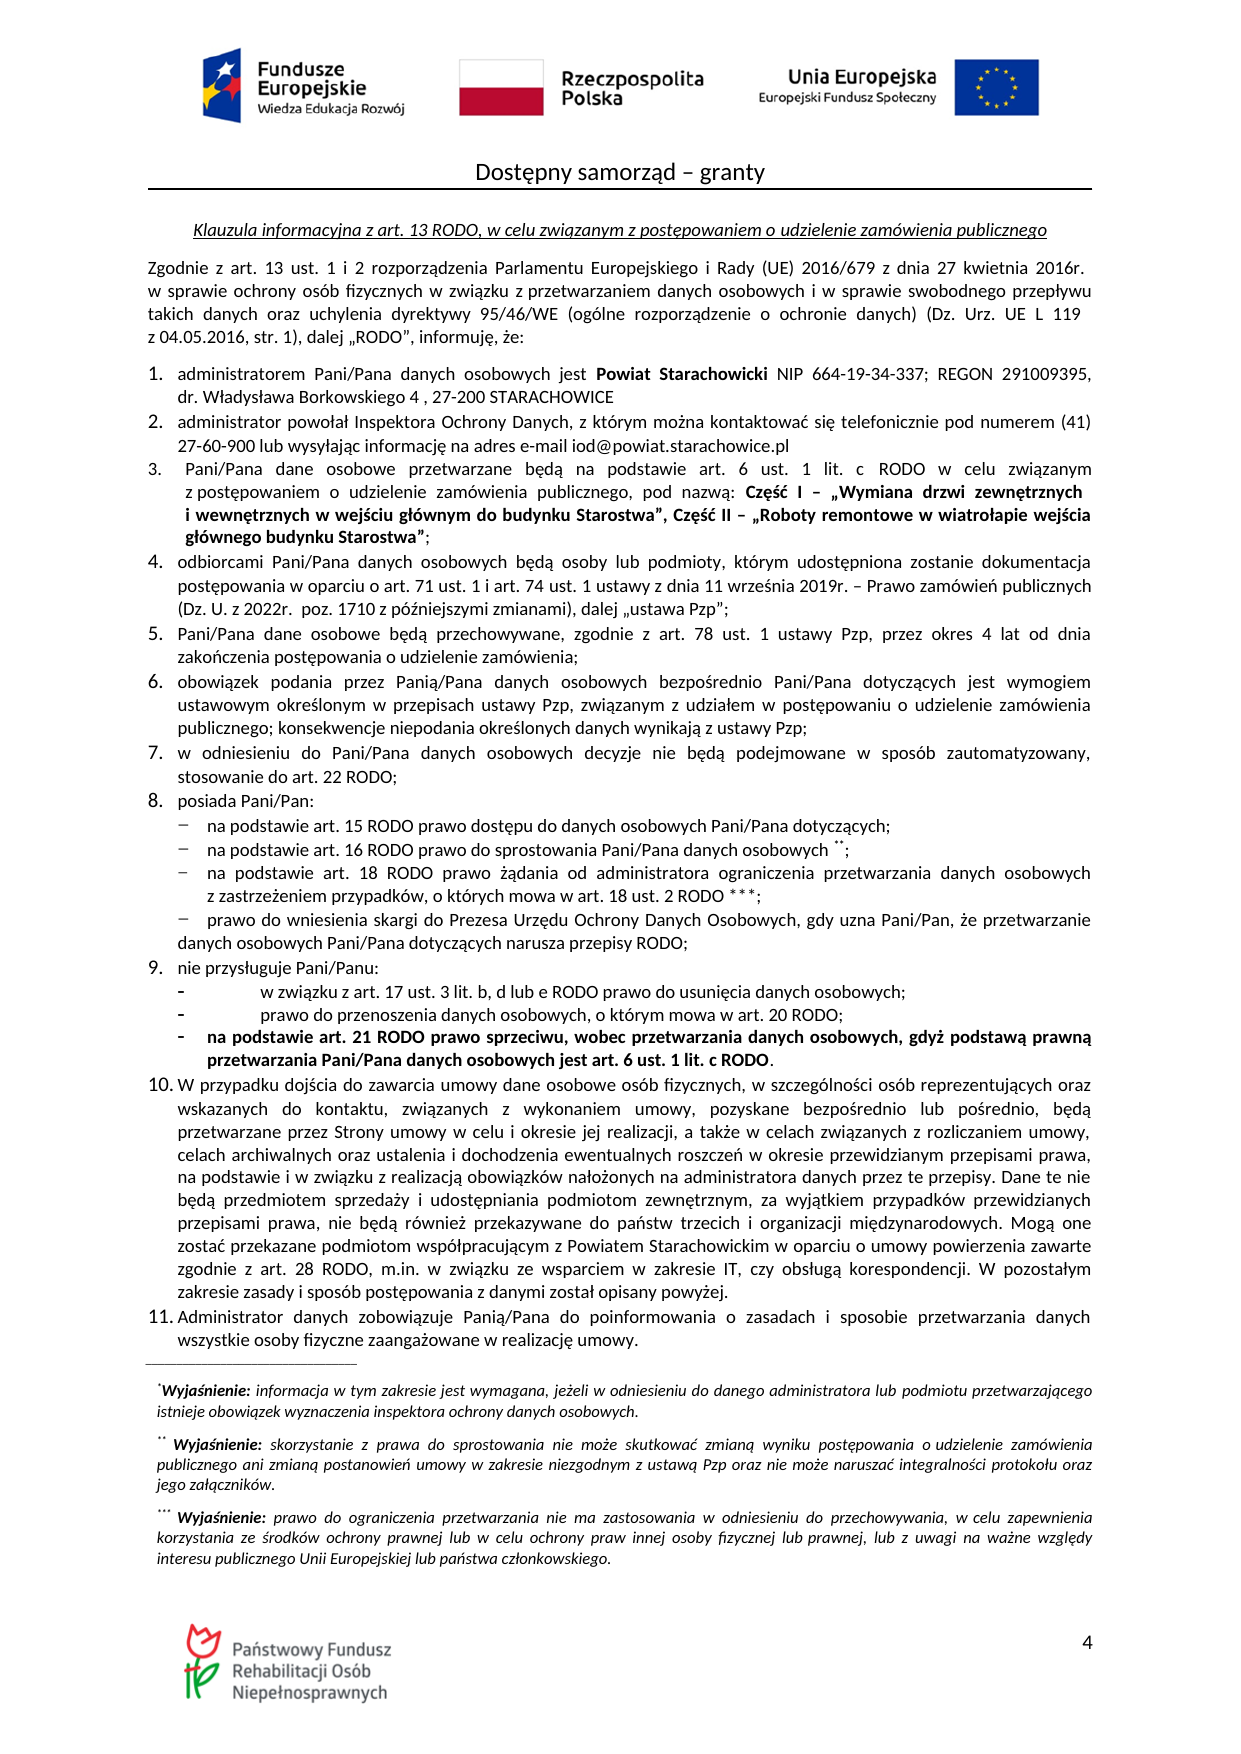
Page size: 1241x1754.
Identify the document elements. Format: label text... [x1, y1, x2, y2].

text Zgodnie z art. 13 ust. 1 i 2 rozporządzenia Parlamentu Europejskiego i Rady (UE) 2016/679 z dnia 27 kwietnia 2016r. w sprawie ochrony osób fizycznych w związku z przetwarzaniem danych osobowych i w sprawie swobodnego przepływu takich danych oraz uchylenia dyrektywy 95/46/WE (ogólne rozporządzenie o ochronie danych) (Dz. Urz. UE L 119 z 04.05.2016, str. 1), dalej „RODO”, informuję, że: [148, 256, 1092, 348]
list administrator powołał Inspektora Ochrony Danych, z którym można kontaktować się telefonicznie pod numerem (41) 27-60-900 lub wysyłając informację na adres e-mail iod@powiat.starachowice.pl [148, 408, 1092, 457]
list prawo do przenoszenia danych osobowych, o którym mowa w art. 20 RODO; [177, 1003, 1092, 1026]
list w związku z art. 17 ust. 3 lit. b, d lub e RODO prawo do usunięcia danych osobowych; [177, 980, 1092, 1003]
list Pani/Pana dane osobowe będą przechowywane, zgodnie z art. 78 ust. 1 ustawy Pzp, przez okres 4 lat od dnia zakończenia postępowania o udzielenie zamówienia; [148, 620, 1092, 668]
list na podstawie art. 18 RODO prawo żądania od administratora ograniczenia przetwarzania danych osobowych z zastrzeżeniem przypadków, o których mowa w art. 18 ust. 2 RODO ***; [177, 861, 1092, 907]
list obowiązek podania przez Panią/Pana danych osobowych bezpośrednio Pani/Pana dotyczących jest wymogiem ustawowym określonym w przepisach ustawy Pzp, związanym z udziałem w postępowaniu o udzielenie zamówienia publicznego; konsekwencje niepodania określonych danych wynikają z ustawy Pzp; [148, 668, 1092, 739]
list administratorem Pani/Pana danych osobowych jest Powiat Starachowicki NIP 664-19-34-337; REGON 291009395, dr. Władysława Borkowskiego 4 , 27-200 STARACHOWICE [148, 360, 1092, 408]
text ** Wyjaśnienie: skorzystanie z prawa do sprostowania nie może skutkować zmianą wyniku postępowania o udzielenie zamówienia publicznego ani zmianą postanowień umowy w zakresie niezgodnym z ustawą Pzp oraz nie może naruszać integralności protokołu oraz jego załączników. [157, 1434, 1092, 1495]
list na podstawie art. 15 RODO prawo dostępu do danych osobowych Pani/Pana dotyczących; [177, 813, 1092, 837]
picture [184, 29, 1057, 141]
list na podstawie art. 21 RODO prawo sprzeciwu, wobec przetwarzania danych osobowych, gdyż podstawą prawną przetwarzania Pani/Pana danych osobowych jest art. 6 ust. 1 lit. c RODO. [177, 1026, 1092, 1071]
list prawo do wniesienia skargi do Prezesa Urzędu Ochrony Danych Osobowych, gdy uzna Pani/Pan, że przetwarzanie danych osobowych Pani/Pana dotyczących narusza przepisy RODO; [177, 907, 1092, 954]
list nie przysługuje Pani/Panu: [148, 954, 1092, 980]
text Klauzula informacyjna z art. 13 RODO, w celu związanym z postępowaniem o udzielenie zamówienia publicznego [148, 218, 1092, 241]
list na podstawie art. 16 RODO prawo do sprostowania Pani/Pana danych osobowych **; [177, 837, 1092, 861]
text __________________________________ [145, 1351, 1092, 1367]
list odbiorcami Pani/Pana danych osobowych będą osoby lub podmioty, którym udostępniona zostanie dokumentacja postępowania w oparciu o art. 71 ust. 1 i art. 74 ust. 1 ustawy z dnia 11 września 2019r. – Prawo zamówień publicznych (Dz. U. z 2022r. poz. 1710 z późniejszymi zmianami), dalej „ustawa Pzp”; [148, 548, 1092, 620]
list posiada Pani/Pan: [148, 788, 1092, 813]
text *** Wyjaśnienie: prawo do ograniczenia przetwarzania nie ma zastosowania w odniesieniu do przechowywania, w celu zapewnienia korzystania ze środków ochrony prawnej lub w celu ochrony praw innej osoby fizycznej lub prawnej, lub z uwagi na ważne względy interesu publicznego Unii Europejskiej lub państwa członkowskiego. [157, 1507, 1092, 1568]
list w odniesieniu do Pani/Pana danych osobowych decyzje nie będą podejmowane w sposób zautomatyzowany, stosowanie do art. 22 RODO; [148, 739, 1092, 788]
text *Wyjaśnienie: informacja w tym zakresie jest wymagana, jeżeli w odniesieniu do danego administratora lub podmiotu przetwarzającego istnieje obowiązek wyznaczenia inspektora ochrony danych osobowych. [157, 1381, 1092, 1421]
list Pani/Pana dane osobowe przetwarzane będą na podstawie art. 6 ust. 1 lit. c RODO w celu związanym z postępowaniem o udzielenie zamówienia publicznego, pod nazwą: Część I – „Wymiana drzwi zewnętrznych i wewnętrznych w wejściu głównym do budynku Starostwa”, Część II – „Roboty remontowe w wiatrołapie wejścia głównego budynku Starostwa”; [148, 457, 1092, 548]
picture [147, 1589, 428, 1738]
list Administrator danych zobowiązuje Panią/Pana do poinformowania o zasadach i sposobie przetwarzania danych wszystkie osoby fizyczne zaangażowane w realizację umowy. [148, 1303, 1092, 1351]
list W przypadku dojścia do zawarcia umowy dane osobowe osób fizycznych, w szczególności osób reprezentujących oraz wskazanych do kontaktu, związanych z wykonaniem umowy, pozyskane bezpośrednio lub pośrednio, będą przetwarzane przez Strony umowy w celu i okresie jej realizacji, a także w celach związanych z rozliczaniem umowy, celach archiwalnych oraz ustalenia i dochodzenia ewentualnych roszczeń w okresie przewidzianym przepisami prawa, na podstawie i w związku z realizacją obowiązków nałożonych na administratora danych przez te przepisy. Dane te nie będą przedmiotem sprzedaży i udostępniania podmiotom zewnętrznym, za wyjątkiem przypadków przewidzianych przepisami prawa, nie będą również przekazywane do państw trzecich i organizacji międzynarodowych. Mogą one zostać przekazane podmiotom współpracującym z Powiatem Starachowickim w oparciu o umowy powierzenia zawarte zgodnie z art. 28 RODO, m.in. w związku ze wsparciem w zakresie IT, czy obsługą korespondencji. W pozostałym zakresie zasady i sposób postępowania z danymi został opisany powyżej. [148, 1071, 1092, 1303]
